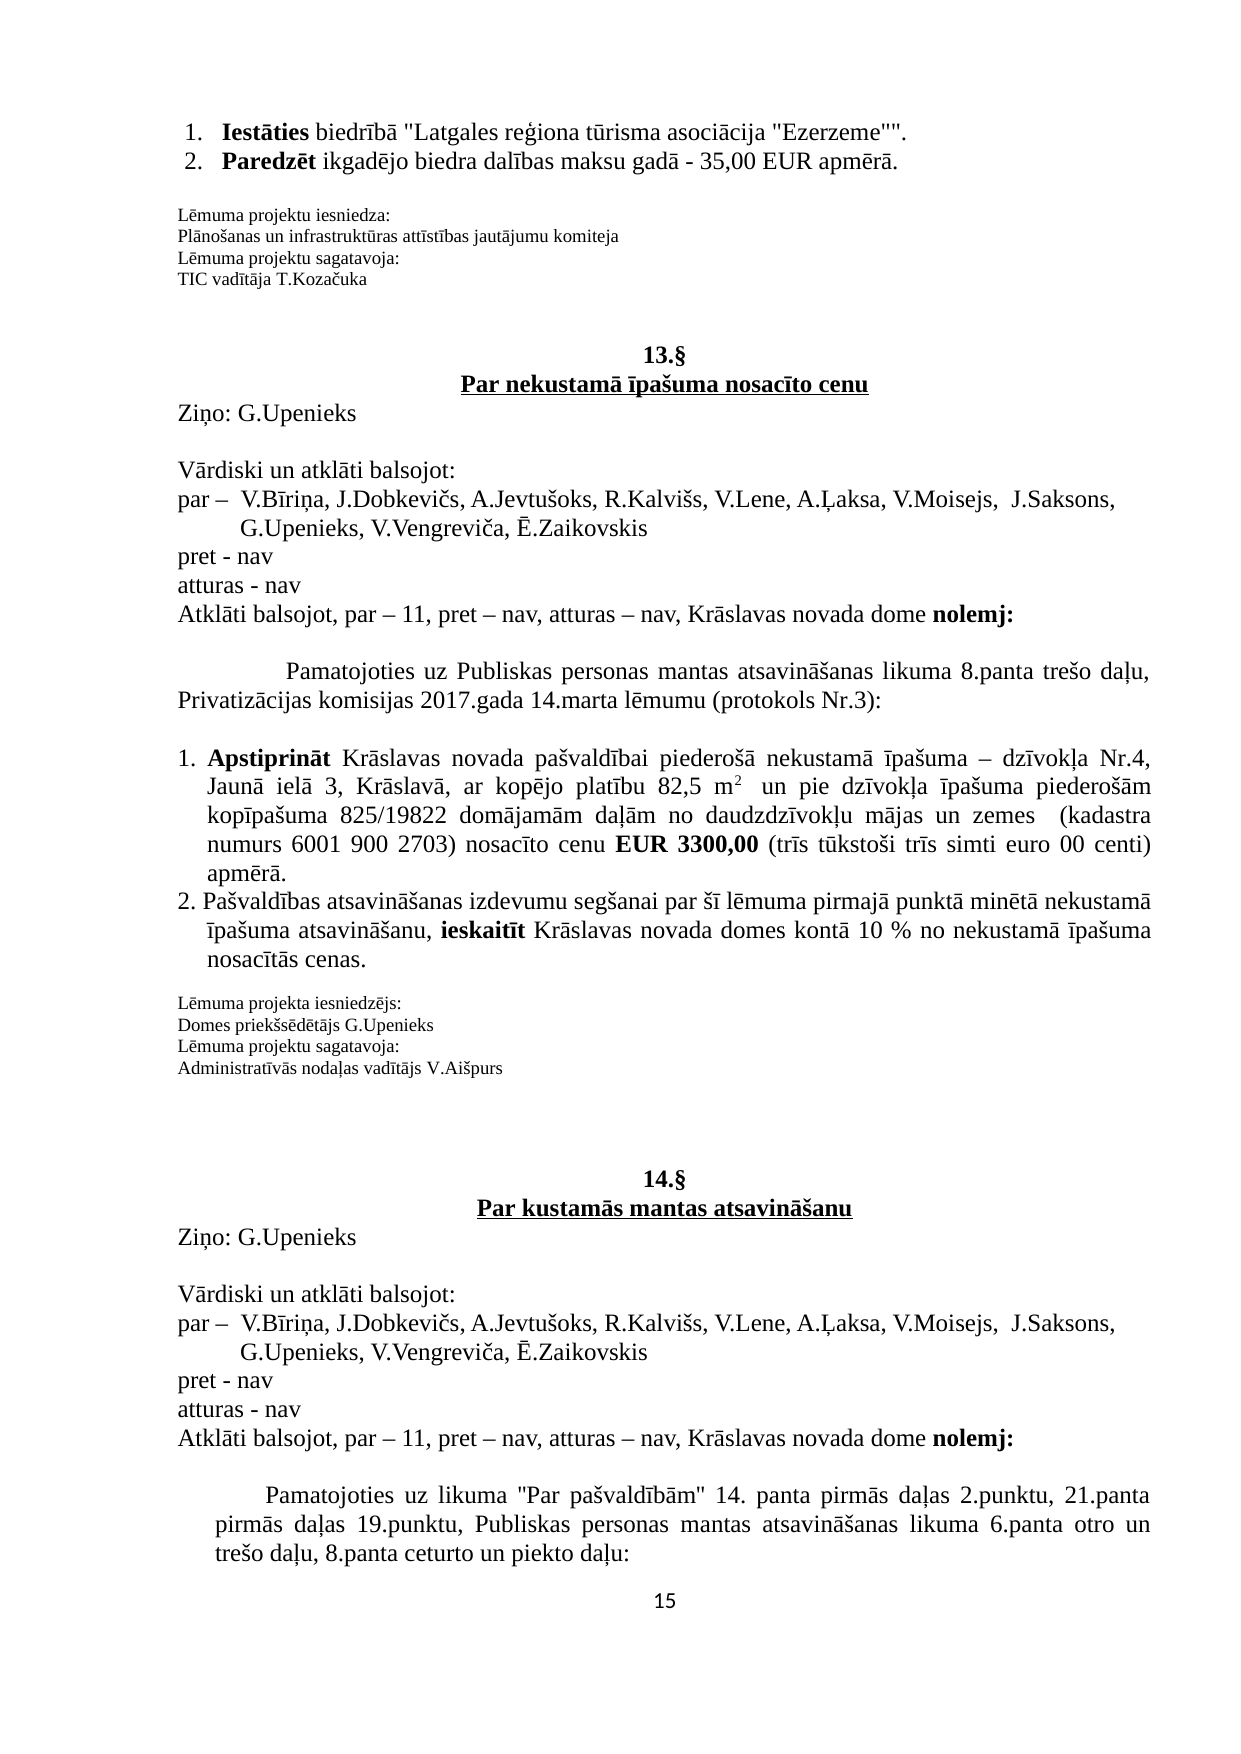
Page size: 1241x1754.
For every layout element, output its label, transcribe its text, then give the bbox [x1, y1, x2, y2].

text atturas - nav [177, 570, 1152, 599]
list Paredzēt ikgadējo biedra dalības maksu gadā - 35,00 EUR apmērā. [184, 146, 1152, 175]
text 13.§ [177, 340, 1152, 369]
text 2. Pašvaldības atsavināšanas izdevumu segšanai par šī lēmuma pirmajā punktā minētā nekustamā īpašuma atsavināšanu, ieskaitīt Krāslavas novada domes kontā 10 % no nekustamā īpašuma nosacītās cenas. [177, 886, 1152, 973]
text Administratīvās nodaļas vadītājs V.Aišpurs [177, 1057, 1152, 1078]
text pret - nav [177, 1366, 1152, 1394]
text Pamatojoties uz likuma ''Par pašvaldībām'' 14. panta pirmās daļas 2.punktu, 21.panta pirmās daļas 19.punktu, Publiskas personas mantas atsavināšanas likuma 6.panta otro un trešo daļu, 8.panta ceturto un piekto daļu: [215, 1481, 1152, 1567]
text Lēmuma projektu sagatavoja: [177, 1035, 1152, 1057]
text Lēmuma projektu sagatavoja: [177, 247, 1152, 268]
text Par kustamās mantas atsavināšanu [177, 1193, 1152, 1222]
text Par nekustamā īpašuma nosacīto cenu [177, 369, 1152, 398]
list Iestāties biedrībā "Latgales reģiona tūrisma asociācija "Ezerzeme"". [184, 117, 1152, 146]
text Domes priekšsēdētājs G.Upenieks [177, 1013, 1152, 1035]
text 1. Apstiprināt Krāslavas novada pašvaldībai piederošā nekustamā īpašuma – dzīvokļa Nr.4, Jaunā ielā 3, Krāslavā, ar kopējo platību 82,5 m2 un pie dzīvokļa īpašuma piederošām kopīpašuma 825/19822 domājamām daļām no daudzdzīvokļu mājas un zemes (kadastra numurs 6001 900 2703) nosacīto cenu EUR 3300,00 (trīs tūkstoši trīs simti euro 00 centi) apmērā. [177, 743, 1152, 886]
text Atklāti balsojot, par – 11, pret – nav, atturas – nav, Krāslavas novada dome nolemj: [177, 1423, 1152, 1452]
text Atklāti balsojot, par – 11, pret – nav, atturas – nav, Krāslavas novada dome nolemj: [177, 599, 1152, 628]
text Ziņo: G.Upenieks [177, 398, 1152, 426]
text 14.§ [177, 1164, 1152, 1193]
text atturas - nav [177, 1394, 1152, 1423]
text Pamatojoties uz Publiskas personas mantas atsavināšanas likuma 8.panta trešo daļu, Privatizācijas komisijas 2017.gada 14.marta lēmumu (protokols Nr.3): [177, 656, 1152, 714]
text G.Upenieks, V.Vengreviča, Ē.Zaikovskis [177, 1337, 1152, 1366]
text par – V.Bīriņa, J.Dobkevičs, A.Jevtušoks, R.Kalvišs, V.Lene, A.Ļaksa, V.Moisejs, J.Saksons, [177, 484, 1152, 513]
text Vārdiski un atklāti balsojot: [177, 455, 1152, 484]
text par – V.Bīriņa, J.Dobkevičs, A.Jevtušoks, R.Kalvišs, V.Lene, A.Ļaksa, V.Moisejs, J.Saksons, [177, 1308, 1152, 1337]
text pret - nav [177, 541, 1152, 570]
text Vārdiski un atklāti balsojot: [177, 1279, 1152, 1308]
text Plānošanas un infrastruktūras attīstības jautājumu komiteja [177, 225, 1152, 247]
text G.Upenieks, V.Vengreviča, Ē.Zaikovskis [177, 513, 1152, 541]
text Lēmuma projekta iesniedzējs: [177, 992, 1152, 1013]
text Lēmuma projektu iesniedza: [177, 204, 1152, 225]
text TIC vadītāja T.Kozačuka [177, 268, 1152, 290]
text Ziņo: G.Upenieks [177, 1222, 1152, 1251]
